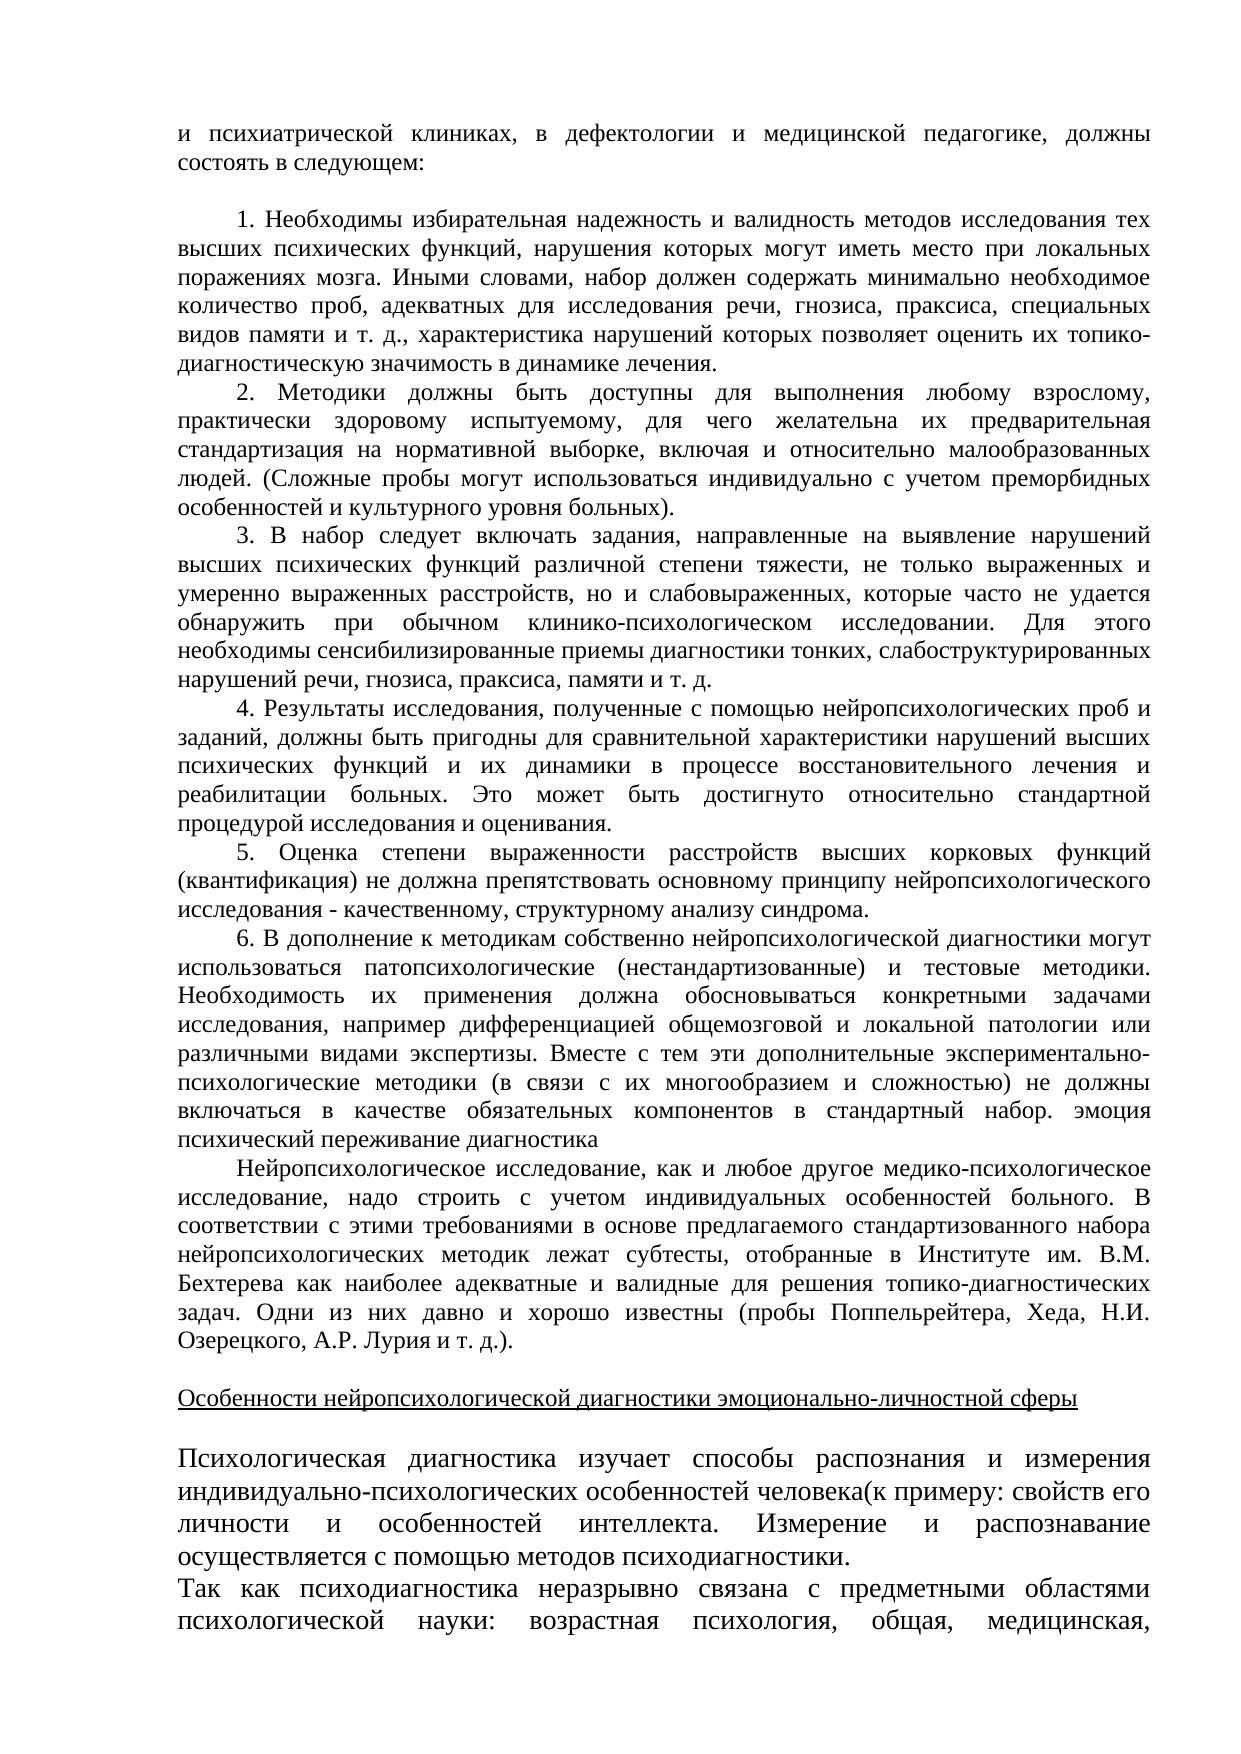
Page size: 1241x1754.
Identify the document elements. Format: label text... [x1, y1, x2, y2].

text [177, 1571, 1152, 1636]
text Особенности нейропсихологической диагностики эмоционально-личностной сферы [177, 1383, 1152, 1412]
text Нейропсихологическое исследование, как и любое другое медико-психологическое исследование, надо строить с учетом индивидуальных особенностей больного. В соответствии с этими требованиями в основе предлагаемого стандартизованного набора нейропсихологических методик лежат субтесты, отобранные в Институте им. В.М. Бехтерева как наиболее адекватные и валидные для решения топико-диагностических задач. Одни из них давно и хорошо известны (пробы Поппельрейтера, Хеда, Н.И. Озерецкого, А.Р. Лурия и т. д.). [177, 1153, 1152, 1354]
text 5. Оценка степени выраженности расстройств высших корковых функций (квантификация) не должна препятствовать основному принципу нейропсихологического исследования - качественному, структурному анализу синдрома. [177, 837, 1152, 923]
text 6. В дополнение к методикам собственно нейропсихологической диагностики могут использоваться патопсихологические (нестандартизованные) и тестовые методики. Необходимость их применения должна обосновываться конкретными задачами исследования, например дифференциацией общемозговой и локальной патологии или различными видами экспертизы. Вместе с тем эти дополнительные экспериментально-психологические методики (в связи с их многообразием и сложностью) не должны включаться в качестве обязательных компонентов в стандартный набор. эмоция психический переживание диагностика [177, 923, 1152, 1153]
text Психологическая диагностика изучает способы распознания и измерения индивидуально-психологических особенностей человека(к примеру: свойств его личности и особенностей интеллекта. Измерение и распознавание осуществляется с помощью методов психодиагностики. [177, 1441, 1152, 1571]
text 4. Результаты исследования, полученные с помощью нейропсихологических проб и заданий, должны быть пригодны для сравнительной характеристики нарушений высших психических функций и их динамики в процессе восстановительного лечения и реабилитации больных. Это может быть достигнуто относительно стандартной процедурой исследования и оценивания. [177, 693, 1152, 837]
text 3. В набор следует включать задания, направленные на выявление нарушений высших психических функций различной степени тяжести, не только выраженных и умеренно выраженных расстройств, но и слабовыраженных, которые часто не удается обнаружить при обычном клинико-психологическом исследовании. Для этого необходимы сенсибилизированные приемы диагностики тонких, слабоструктурированных нарушений речи, гнозиса, праксиса, памяти и т. д. [177, 521, 1152, 693]
text 2. Методики должны быть доступны для выполнения любому взрослому, практически здоровому испытуемому, для чего желательна их предварительная стандартизация на нормативной выборке, включая и относительно малообразованных людей. (Сложные пробы могут использоваться индивидуально с учетом преморбидных особенностей и культурного уровня больных). [177, 377, 1152, 521]
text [177, 118, 1152, 176]
text 1. Необходимы избирательная надежность и валидность методов исследования тех высших психических функций, нарушения которых могут иметь место при локальных поражениях мозга. Иными словами, набор должен содержать минимально необходимое количество проб, адекватных для исследования речи, гнозиса, праксиса, специальных видов памяти и т. д., характеристика нарушений которых позволяет оценить их топико-диагностическую значимость в динамике лечения. [177, 204, 1152, 377]
